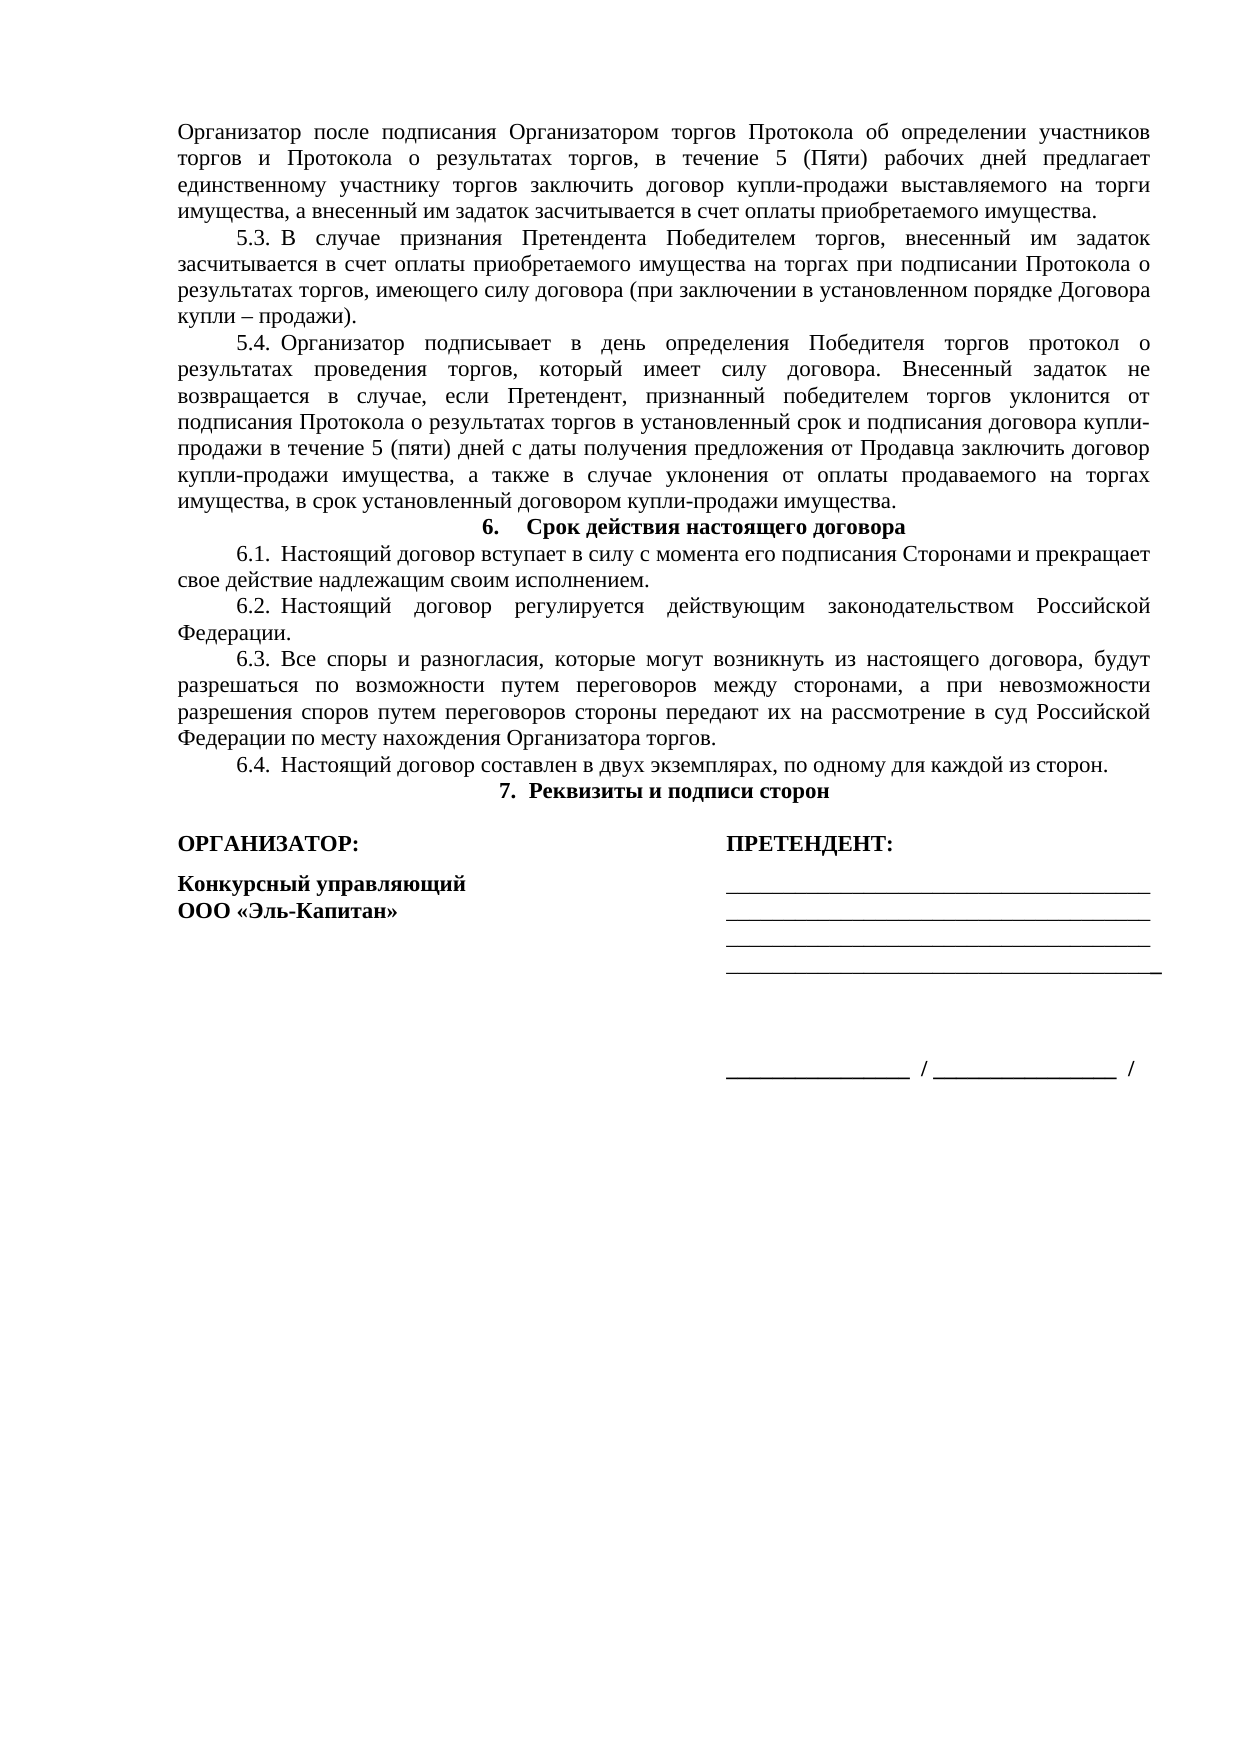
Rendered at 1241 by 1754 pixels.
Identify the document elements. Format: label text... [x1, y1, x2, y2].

list Настоящий договор регулируется действующим законодательством Российской Федерации. [177, 592, 1152, 645]
list Реквизиты и подписи сторон [177, 777, 1152, 803]
list Настоящий договор составлен в двух экземплярах, по одному для каждой из сторон. [177, 751, 1152, 777]
table_cell Конкурсный управляющий ООО «Эль-Капитан» [166, 871, 715, 1108]
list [177, 118, 1152, 223]
list В случае признания Претендента Победителем торгов, внесенный им задаток засчитывается в счет оплаты приобретаемого имущества на торгах при подписании Протокола о результатах торгов, имеющего силу договора (при заключении в установленном порядке Договора купли – продажи). [177, 223, 1152, 329]
list Все споры и разногласия, которые могут возникнуть из настоящего договора, будут разрешаться по возможности путем переговоров между сторонами, а при невозможности разрешения споров путем переговоров стороны передают их на рассмотрение в суд Российской Федерации по месту нахождения Организатора торгов. [177, 645, 1152, 751]
list Организатор подписывает в день определения Победителя торгов протокол о результатах проведения торгов, который имеет силу договора. Внесенный задаток не возвращается в случае, если Претендент, признанный победителем торгов уклонится от подписания Протокола о результатах торгов в установленный срок и подписания договора купли-продажи в течение 5 (пяти) дней с даты получения предложения от Продавца заключить договор купли-продажи имущества, а также в случае уклонения от оплаты продаваемого на торгах имущества, в срок установленный договором купли-продажи имущества. [177, 329, 1152, 513]
table_header ОРГАНИЗАТОР: [166, 830, 715, 871]
table_header ПРЕТЕНДЕНТ: [715, 830, 1221, 871]
list Срок действия настоящего договора [177, 513, 1152, 540]
list Настоящий договор вступает в силу с момента его подписания Сторонами и прекращает свое действие надлежащим своим исполнением. [177, 540, 1152, 592]
table_cell _____________________________________ _____________________________________ _____________________________________ ______________________________________ ________________ / ________________ / [715, 871, 1221, 1108]
